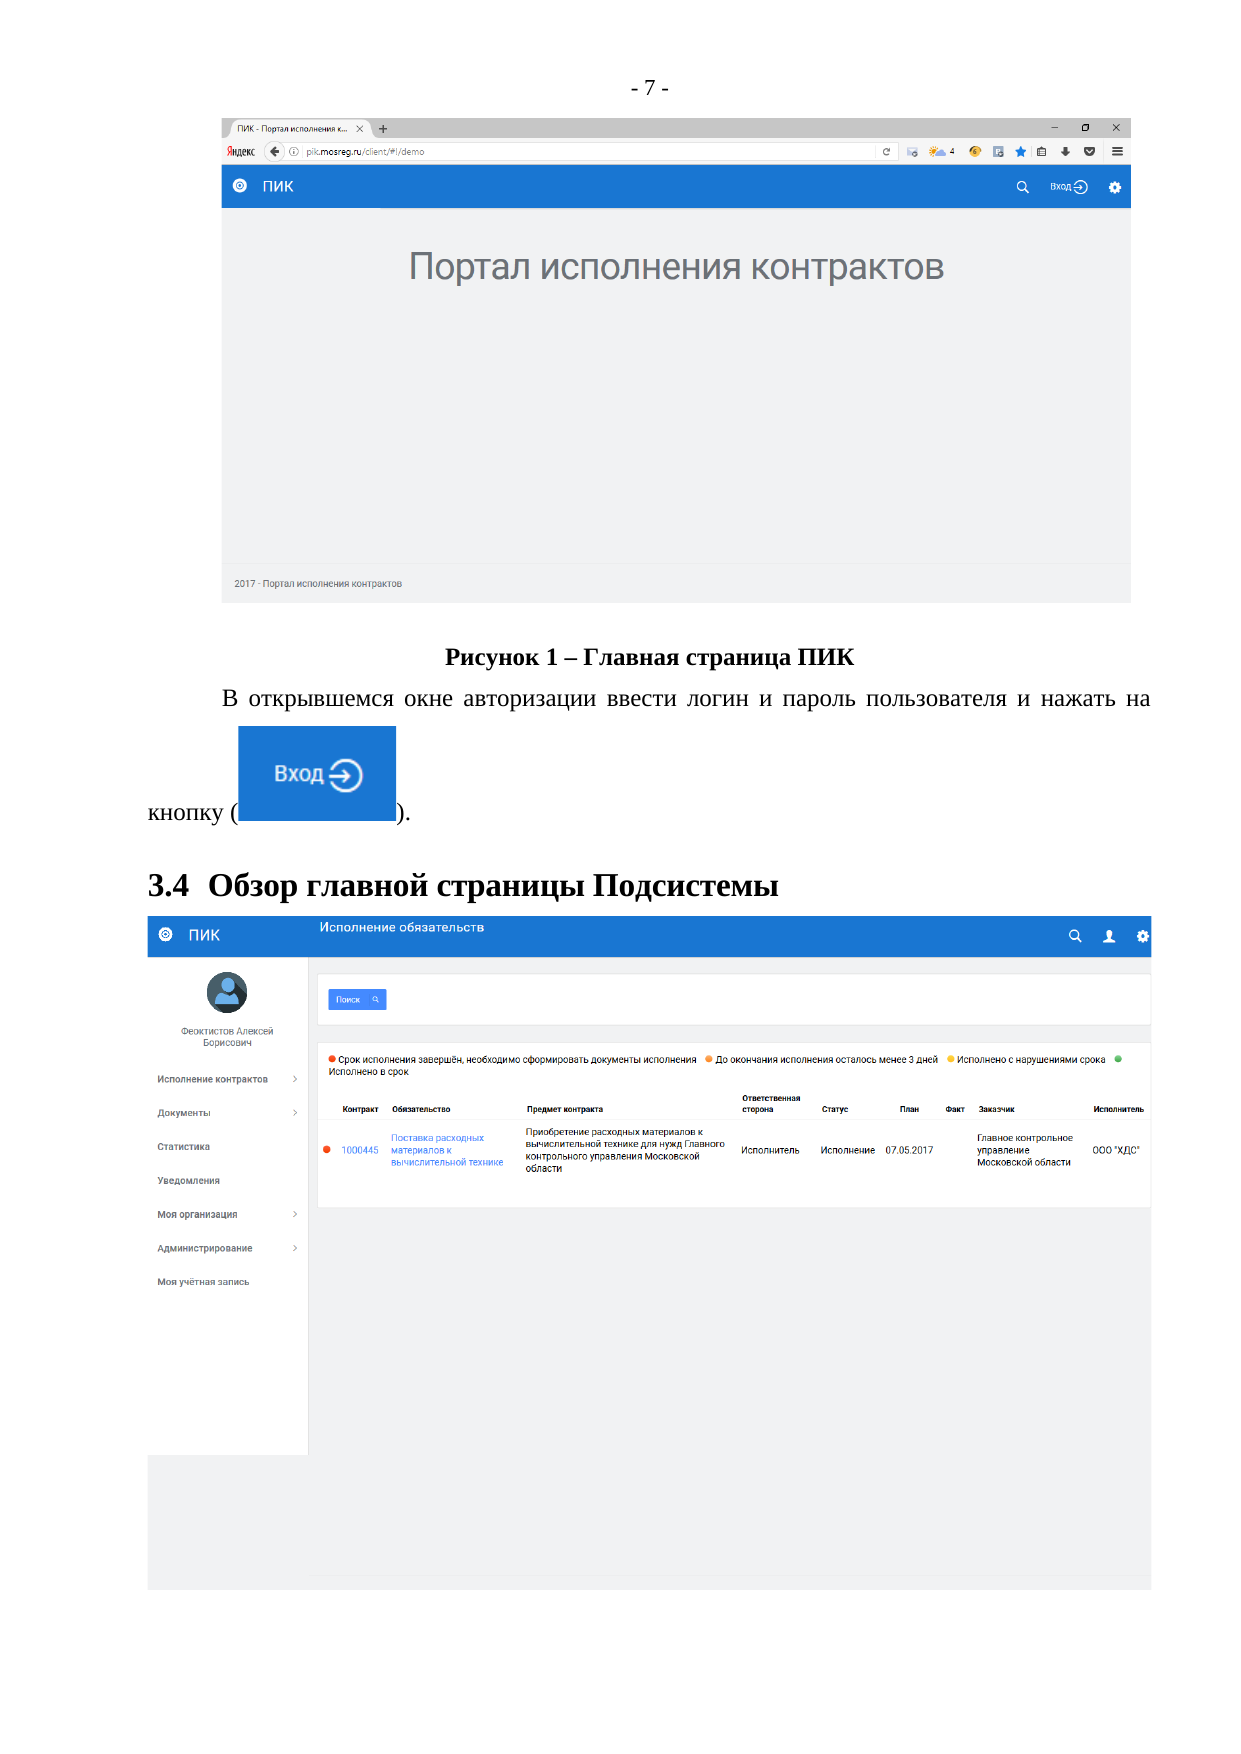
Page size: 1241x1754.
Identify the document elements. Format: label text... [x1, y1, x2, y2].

text Рисунок 1 – Главная страница ПИК [148, 642, 1152, 671]
picture [221, 118, 1131, 603]
text В открывшемся окне авторизации ввести логин и пароль пользователя и нажать на кнопку (). [148, 683, 1152, 826]
picture [238, 726, 397, 821]
subtitle Обзор главной страницы Подсистемы [148, 865, 1152, 903]
picture [147, 916, 1152, 1590]
